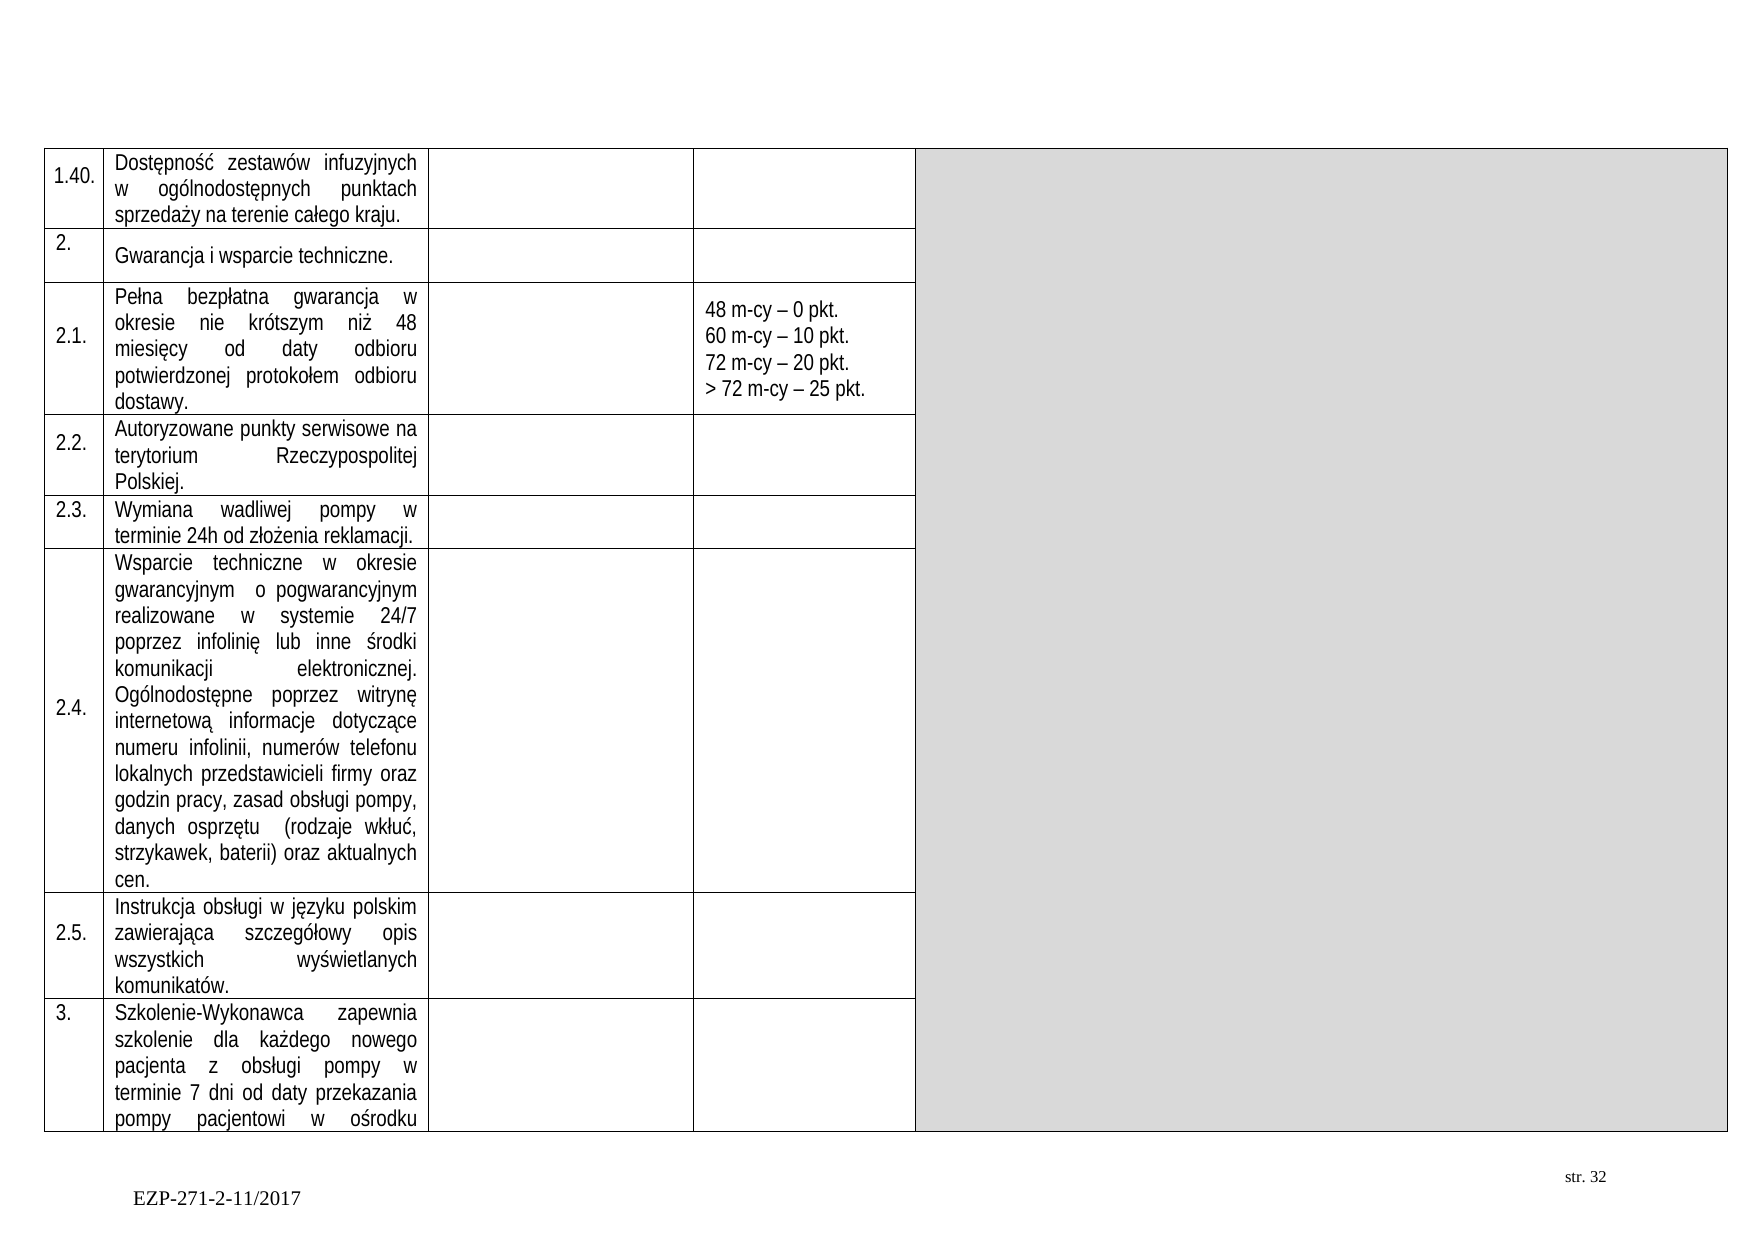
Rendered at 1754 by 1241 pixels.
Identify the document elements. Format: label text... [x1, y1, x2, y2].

table_cell Pełna bezpłatna gwarancja w okresie nie krótszym niż 48 miesięcy od daty odbioru potwierdzonej protokołem odbioru dostawy. [104, 283, 428, 414]
table_cell [429, 283, 693, 414]
table_cell Autoryzowane punkty serwisowe na terytorium Rzeczypospolitej Polskiej. [104, 415, 428, 494]
table_cell [429, 893, 693, 998]
table_cell [429, 149, 693, 228]
table_cell [45, 229, 103, 282]
table_cell [694, 893, 915, 998]
table_cell [45, 283, 103, 414]
table_cell [694, 999, 915, 1131]
table_cell [45, 549, 103, 892]
table_cell Gwarancja i wsparcie techniczne. [104, 229, 428, 282]
table_cell 48 m-cy – 0 pkt. 60 m-cy – 10 pkt. 72 m-cy – 20 pkt. > 72 m-cy – 25 pkt. [694, 283, 915, 414]
table_cell [45, 149, 103, 228]
table_cell Wymiana wadliwej pompy w terminie 24h od złożenia reklamacji. [104, 496, 428, 548]
table_cell Wsparcie techniczne w okresie gwarancyjnym o pogwarancyjnym realizowane w systemie 24/7 poprzez infolinię lub inne środki komunikacji elektronicznej. Ogólnodostępne poprzez witrynę internetową informacje dotyczące numeru infolinii, numerów telefonu lokalnych przedstawicieli firmy oraz godzin pracy, zasad obsługi pompy, danych osprzętu (rodzaje wkłuć, strzykawek, baterii) oraz aktualnych cen. [104, 549, 428, 892]
table_cell [45, 496, 103, 548]
table_cell [45, 415, 103, 494]
table_cell [694, 415, 915, 494]
table_cell [429, 415, 693, 494]
table_cell Instrukcja obsługi w języku polskim zawierająca szczegółowy opis wszystkich wyświetlanych komunikatów. [104, 893, 428, 998]
table_cell Dostępność zestawów infuzyjnych w ogólnodostępnych punktach sprzedaży na terenie całego kraju. [104, 149, 428, 228]
table_cell [694, 549, 915, 892]
table_cell [694, 229, 915, 282]
table_cell [429, 229, 693, 282]
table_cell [104, 999, 428, 1131]
table_cell [429, 496, 693, 548]
table_cell [429, 999, 693, 1131]
table_cell [694, 496, 915, 548]
table_cell [45, 999, 103, 1131]
table_cell [694, 149, 915, 228]
table_cell [45, 893, 103, 998]
table_cell [429, 549, 693, 892]
